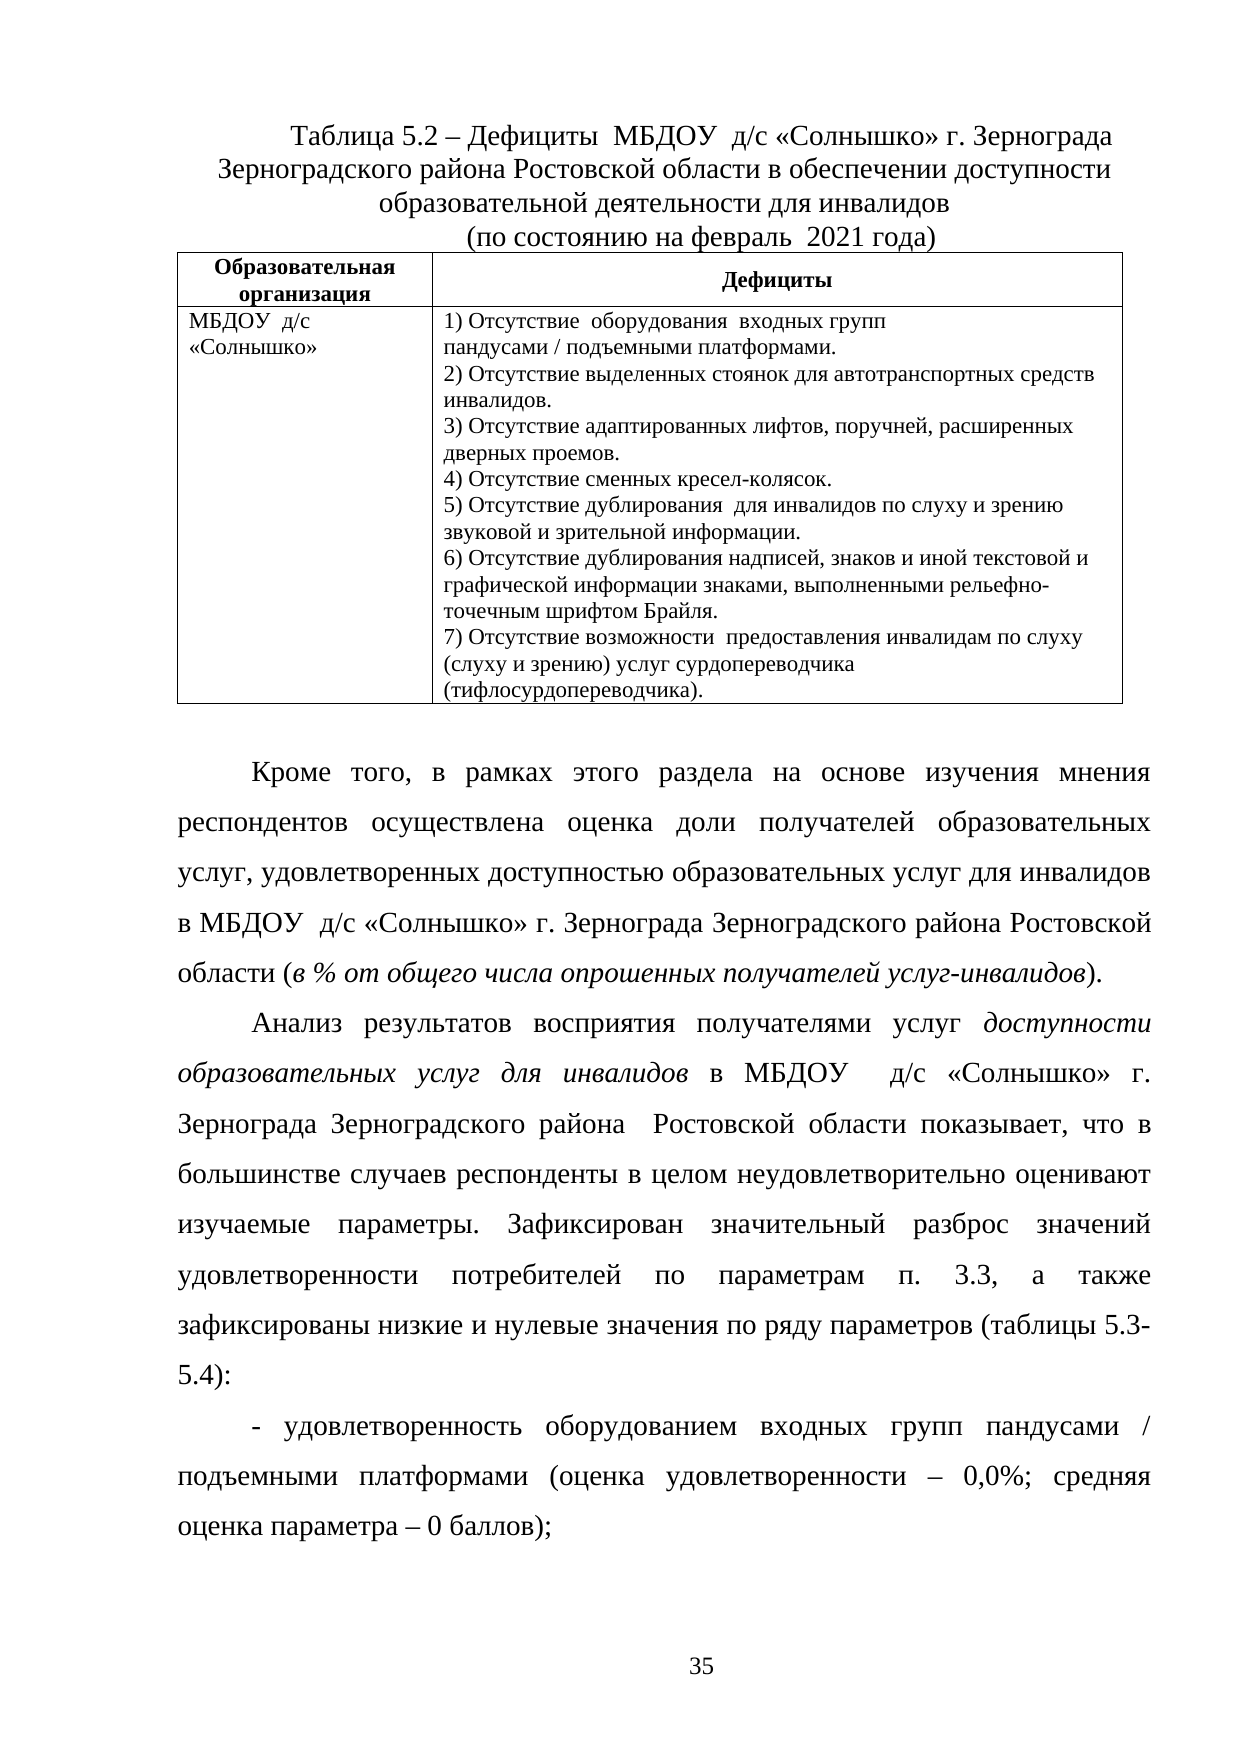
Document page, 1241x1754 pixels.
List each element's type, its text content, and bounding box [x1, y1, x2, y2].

text Кроме того, в рамках этого раздела на основе изучения мнения респондентов осуществлена оценка доли получателей образовательных услуг, удовлетворенных доступностью образовательных услуг для инвалидов в МБДОУ д/с «Солнышко» г. Зернограда Зерноградского района Ростовской области (в % от общего числа опрошенных получателей услуг-инвалидов). [177, 754, 1152, 988]
text Анализ результатов восприятия получателями услуг доступности образовательных услуг для инвалидов в МБДОУ д/с «Солнышко» г. Зернограда Зерноградского района Ростовской области показывает, что в большинстве случаев респонденты в целом неудовлетворительно оценивают изучаемые параметры. Зафиксирован значительный разброс значений удовлетворенности потребителей по параметрам п. 3.3, а также зафиксированы низкие и нулевые значения по ряду параметров (таблицы 5.3-5.4): [177, 1005, 1152, 1391]
table_cell МБДОУ д/с «Солнышко» [178, 307, 432, 702]
text - удовлетворенность оборудованием входных групп пандусами / подъемными платформами (оценка удовлетворенности – 0,0%; средняя оценка параметра – 0 баллов); [177, 1408, 1152, 1542]
text (по состоянию на февраль 2021 года) [177, 219, 1152, 252]
text Таблица 5.2 – Дефициты МБДОУ д/с «Солнышко» г. Зернограда Зерноградского района Ростовской области в обеспечении доступности образовательной деятельности для инвалидов [177, 118, 1152, 219]
table_header Дефициты [433, 253, 1122, 306]
table_header Образовательная организация [178, 253, 432, 306]
table_cell 1) Отсутствие оборудования входных групп пандусами / подъемными платформами. 2) Отсутствие выделенных стоянок для автотранспортных средств инвалидов. 3) Отсутствие адаптированных лифтов, поручней, расширенных дверных проемов. 4) Отсутствие сменных кресел-колясок. 5) Отсутствие дублирования для инвалидов по слуху и зрению звуковой и зрительной информации. 6) Отсутствие дублирования надписей, знаков и иной текстовой и графической информации знаками, выполненными рельефно-точечным шрифтом Брайля. 7) Отсутствие возможности предоставления инвалидам по слуху (слуху и зрению) услуг сурдопереводчика (тифлосурдопереводчика). [433, 307, 1122, 702]
